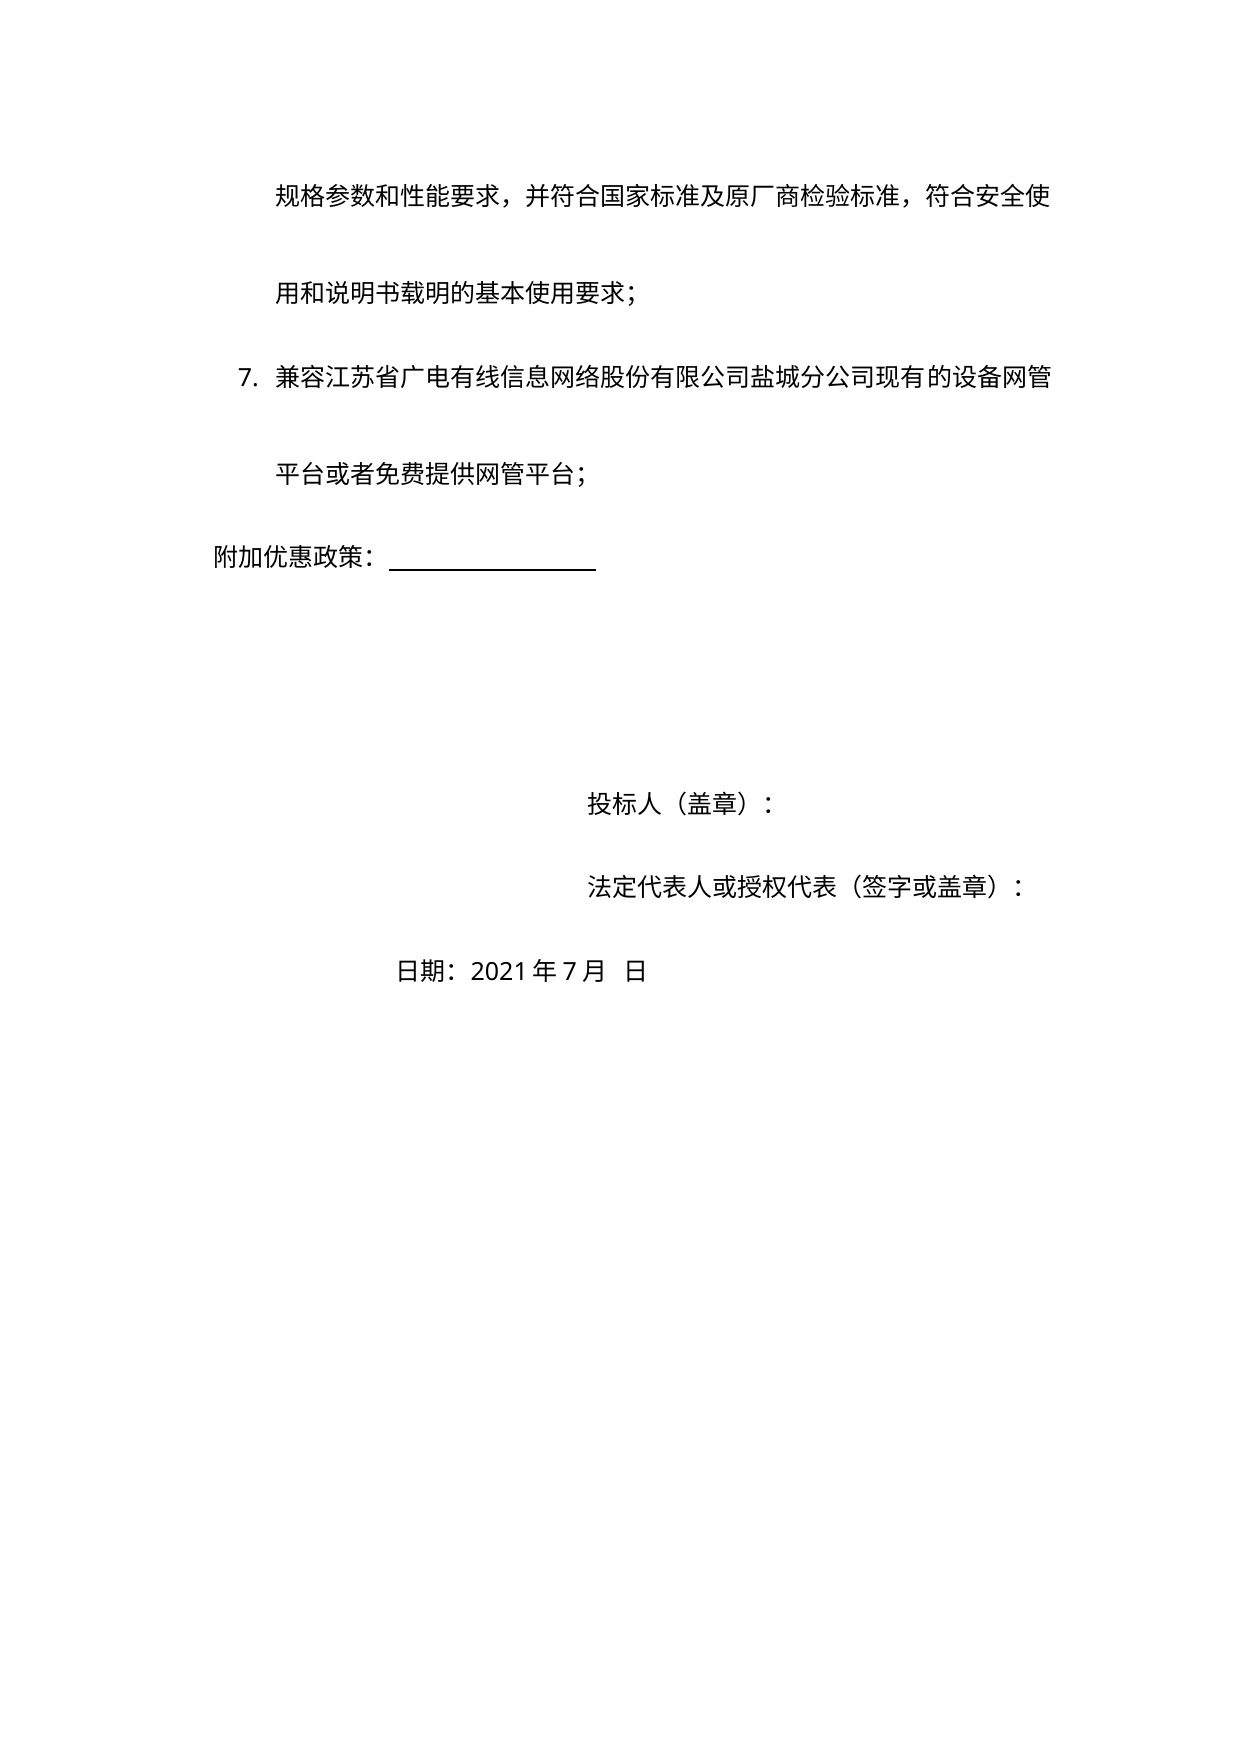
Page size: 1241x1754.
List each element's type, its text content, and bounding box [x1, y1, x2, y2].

text 投标人（盖章）： [187, 770, 1053, 835]
list 兼容江苏省广电有线信息网络股份有限公司盐城分公司现有的设备网管平台或者免费提供网管平台； [238, 343, 1053, 505]
text 附加优惠政策： [187, 523, 1053, 588]
text 法定代表人或授权代表（签字或盖章）： [187, 853, 1053, 918]
text 日期：2021年7月 日 [187, 937, 1053, 1002]
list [238, 162, 1053, 324]
